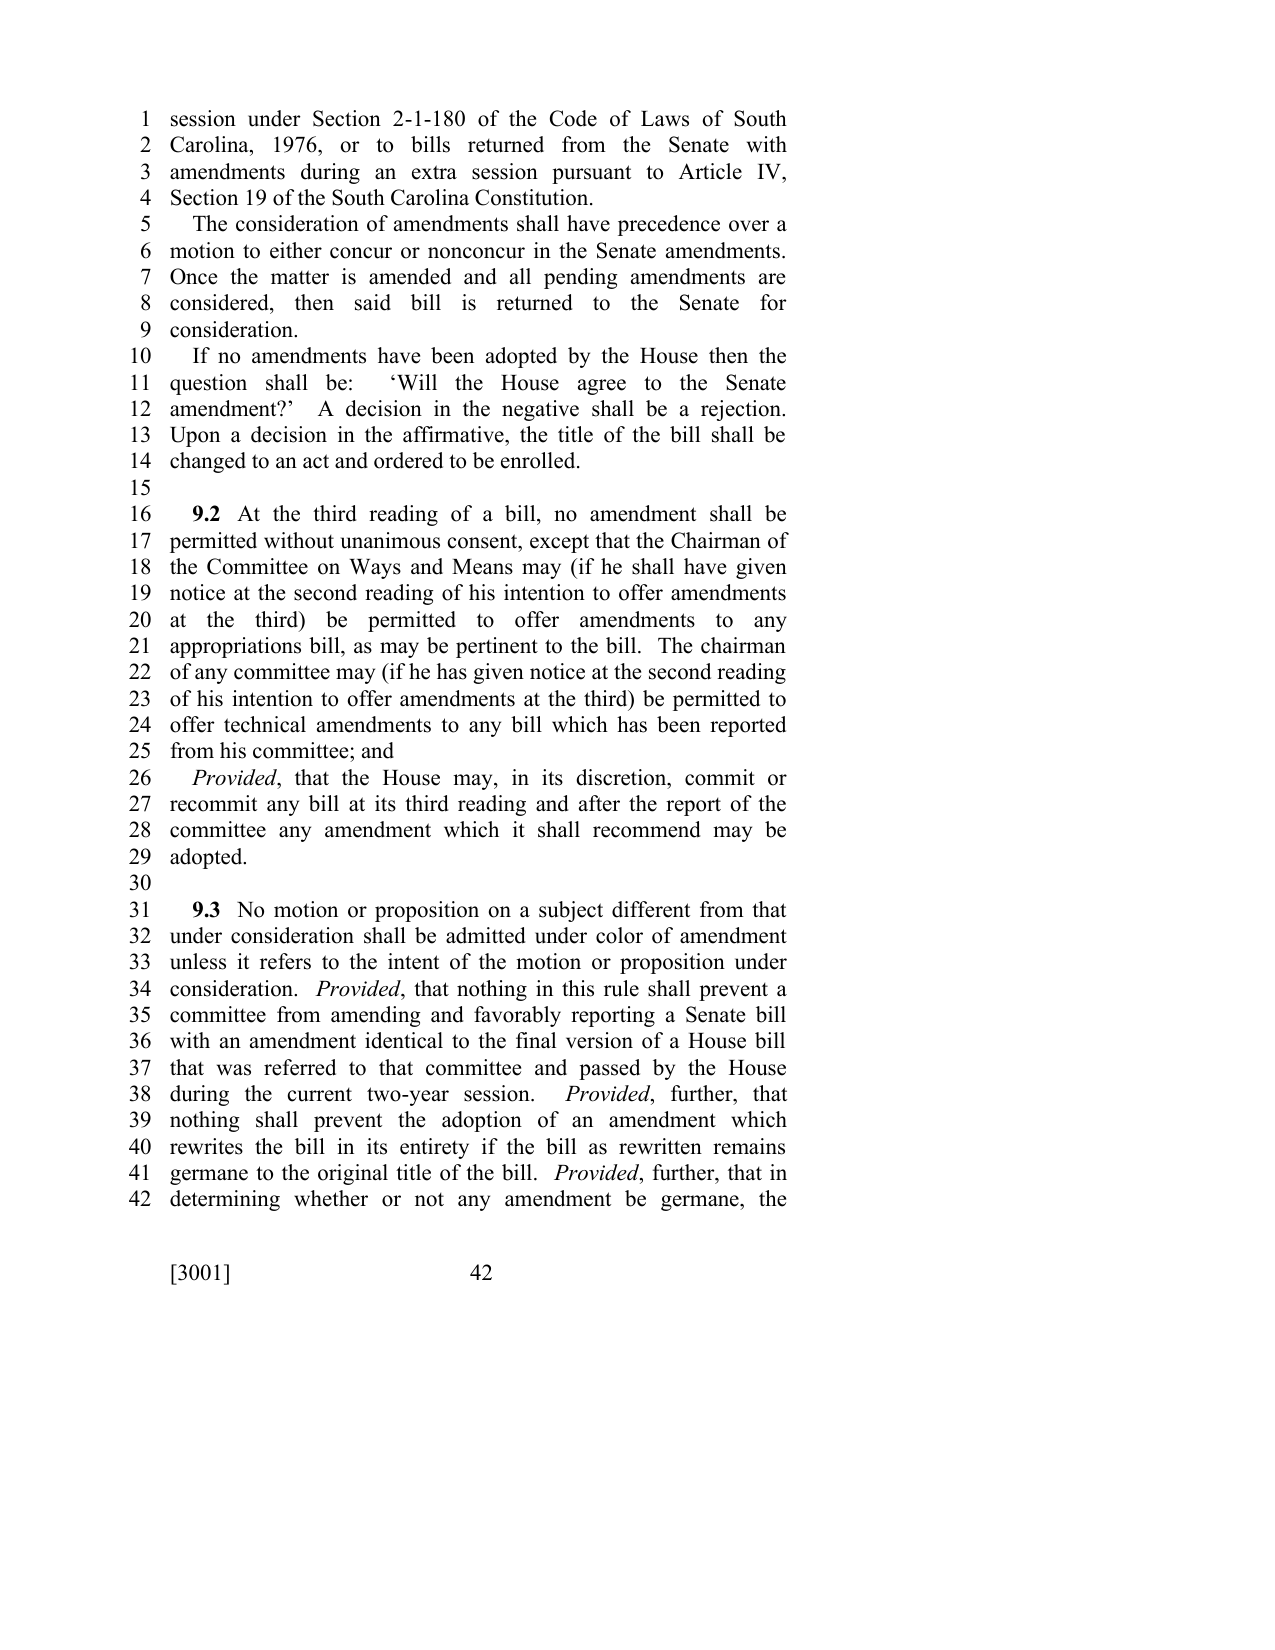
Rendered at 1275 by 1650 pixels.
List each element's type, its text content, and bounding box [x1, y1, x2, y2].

text Provided, that the House may, in its discretion, commit or recommit any bill at its third reading and after the report of the committee any amendment which it shall recommend may be adopted. [169, 764, 787, 869]
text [169, 896, 787, 1212]
text If no amendments have been adopted by the House then the question shall be: ‘Will the House agree to the Senate amendment?’ A decision in the negative shall be a rejection. Upon a decision in the affirmative, the title of the bill shall be changed to an act and ordered to be enrolled. [169, 342, 787, 474]
text The consideration of amendments shall have precedence over a motion to either concur or nonconcur in the Senate amendments. Once the matter is amended and all pending amendments are considered, then said bill is returned to the Senate for consideration. [169, 210, 787, 342]
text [169, 105, 787, 210]
text 9.2 At the third reading of a bill, no amendment shall be permitted without unanimous consent, except that the Chairman of the Committee on Ways and Means may (if he shall have given notice at the second reading of his intention to offer amendments at the third) be permitted to offer amendments to any appropriations bill, as may be pertinent to the bill. The chairman of any committee may (if he has given notice at the second reading of his intention to offer amendments at the third) be permitted to offer technical amendments to any bill which has been reported from his committee; and [169, 500, 787, 764]
